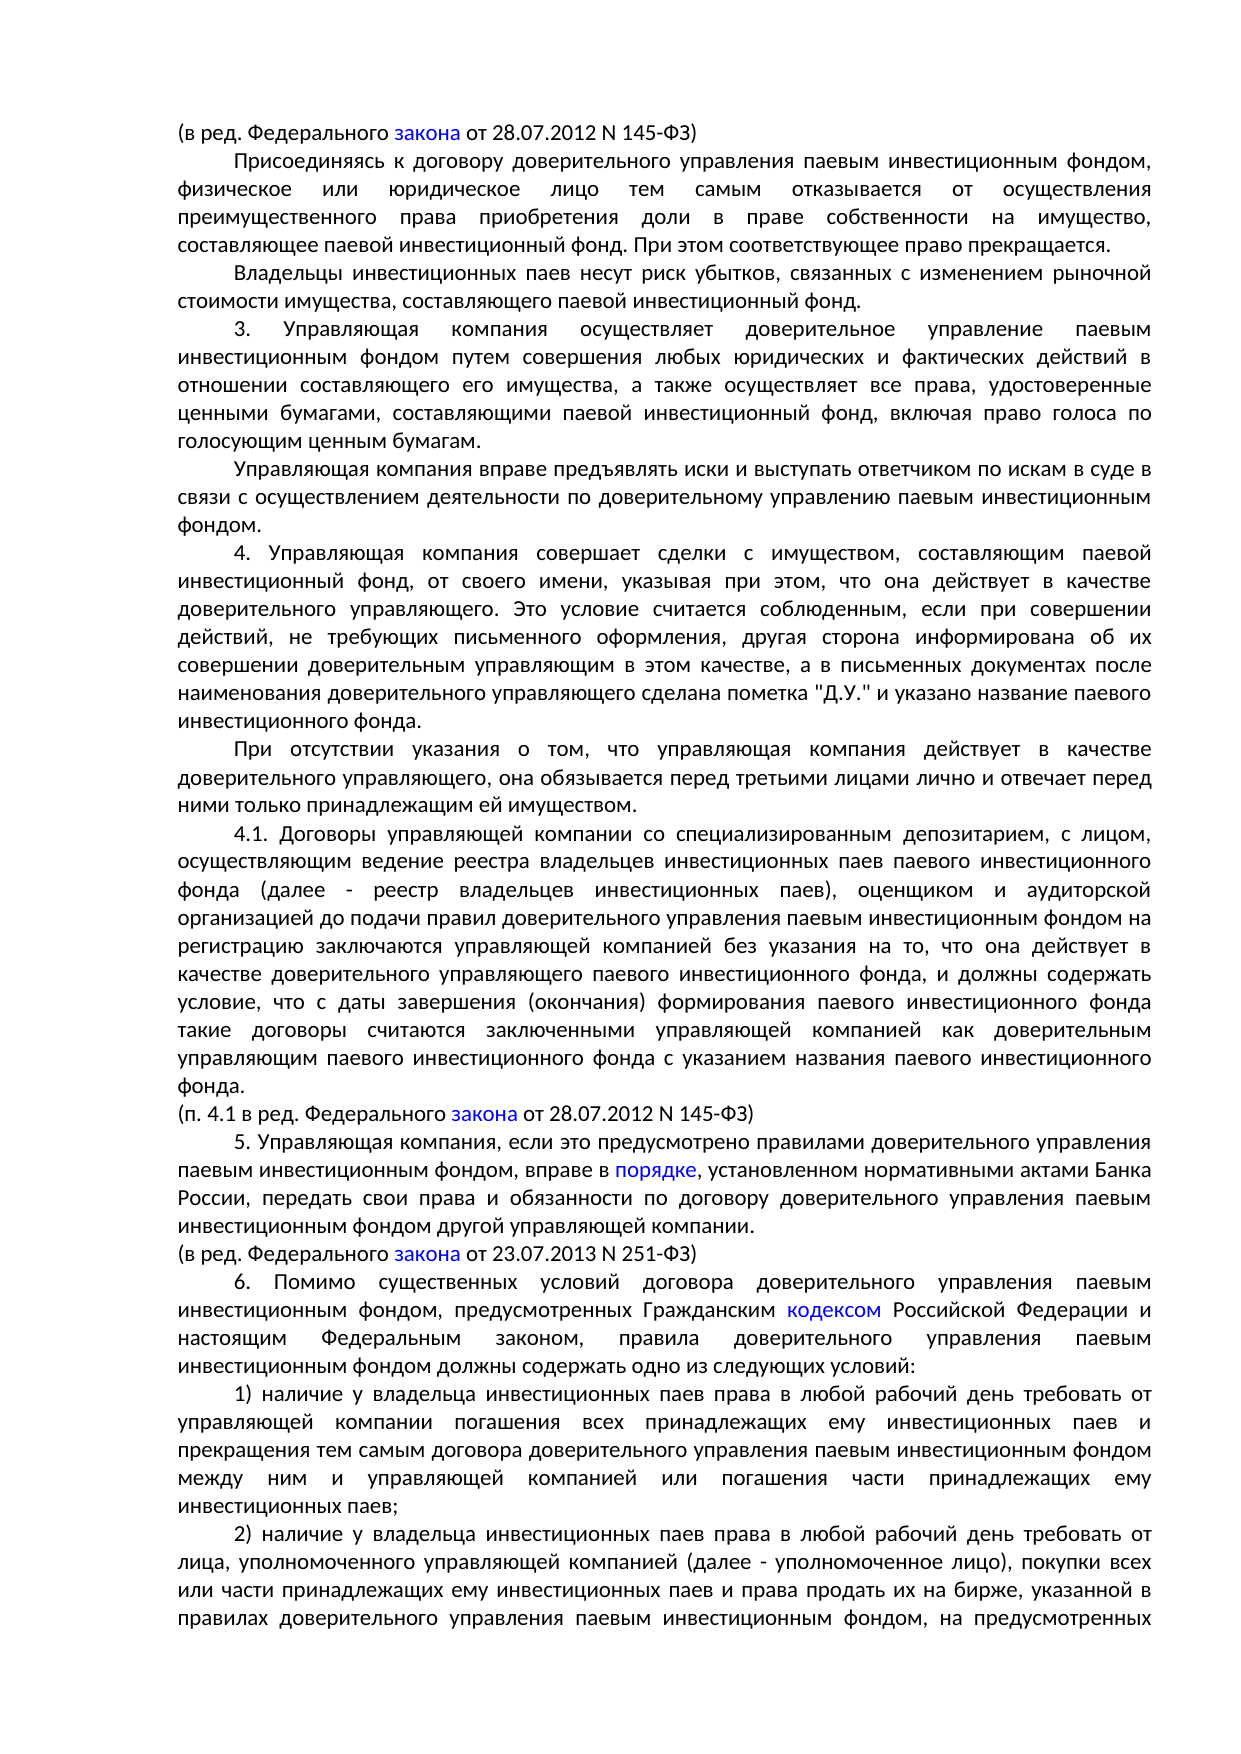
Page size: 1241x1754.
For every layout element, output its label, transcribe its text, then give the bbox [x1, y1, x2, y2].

text 5. Управляющая компания, если это предусмотрено правилами доверительного управления паевым инвестиционным фондом, вправе в порядке, установленном нормативными актами Банка России, передать свои права и обязанности по договору доверительного управления паевым инвестиционным фондом другой управляющей компании. [177, 1127, 1152, 1239]
text Управляющая компания вправе предъявлять иски и выступать ответчиком по искам в суде в связи с осуществлением деятельности по доверительному управлению паевым инвестиционным фондом. [177, 454, 1152, 538]
text 6. Помимо существенных условий договора доверительного управления паевым инвестиционным фондом, предусмотренных Гражданским кодексом Российской Федерации и настоящим Федеральным законом, правила доверительного управления паевым инвестиционным фондом должны содержать одно из следующих условий: [177, 1267, 1152, 1379]
text (в ред. Федерального закона от 23.07.2013 N 251-ФЗ) [177, 1239, 1152, 1267]
text При отсутствии указания о том, что управляющая компания действует в качестве доверительного управляющего, она обязывается перед третьими лицами лично и отвечает перед ними только принадлежащим ей имуществом. [177, 734, 1152, 819]
text (в ред. Федерального закона от 28.07.2012 N 145-ФЗ) [177, 118, 1152, 146]
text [177, 1519, 1152, 1631]
text Владельцы инвестиционных паев несут риск убытков, связанных с изменением рыночной стоимости имущества, составляющего паевой инвестиционный фонд. [177, 258, 1152, 314]
text 3. Управляющая компания осуществляет доверительное управление паевым инвестиционным фондом путем совершения любых юридических и фактических действий в отношении составляющего его имущества, а также осуществляет все права, удостоверенные ценными бумагами, составляющими паевой инвестиционный фонд, включая право голоса по голосующим ценным бумагам. [177, 314, 1152, 454]
text 4. Управляющая компания совершает сделки с имуществом, составляющим паевой инвестиционный фонд, от своего имени, указывая при этом, что она действует в качестве доверительного управляющего. Это условие считается соблюденным, если при совершении действий, не требующих письменного оформления, другая сторона информирована об их совершении доверительным управляющим в этом качестве, а в письменных документах после наименования доверительного управляющего сделана пометка "Д.У." и указано название паевого инвестиционного фонда. [177, 538, 1152, 734]
text 4.1. Договоры управляющей компании со специализированным депозитарием, с лицом, осуществляющим ведение реестра владельцев инвестиционных паев паевого инвестиционного фонда (далее - реестр владельцев инвестиционных паев), оценщиком и аудиторской организацией до подачи правил доверительного управления паевым инвестиционным фондом на регистрацию заключаются управляющей компанией без указания на то, что она действует в качестве доверительного управляющего паевого инвестиционного фонда, и должны содержать условие, что с даты завершения (окончания) формирования паевого инвестиционного фонда такие договоры считаются заключенными управляющей компанией как доверительным управляющим паевого инвестиционного фонда с указанием названия паевого инвестиционного фонда. [177, 819, 1152, 1099]
text Присоединяясь к договору доверительного управления паевым инвестиционным фондом, физическое или юридическое лицо тем самым отказывается от осуществления преимущественного права приобретения доли в праве собственности на имущество, составляющее паевой инвестиционный фонд. При этом соответствующее право прекращается. [177, 146, 1152, 258]
text (п. 4.1 в ред. Федерального закона от 28.07.2012 N 145-ФЗ) [177, 1099, 1152, 1127]
text 1) наличие у владельца инвестиционных паев права в любой рабочий день требовать от управляющей компании погашения всех принадлежащих ему инвестиционных паев и прекращения тем самым договора доверительного управления паевым инвестиционным фондом между ним и управляющей компанией или погашения части принадлежащих ему инвестиционных паев; [177, 1379, 1152, 1519]
